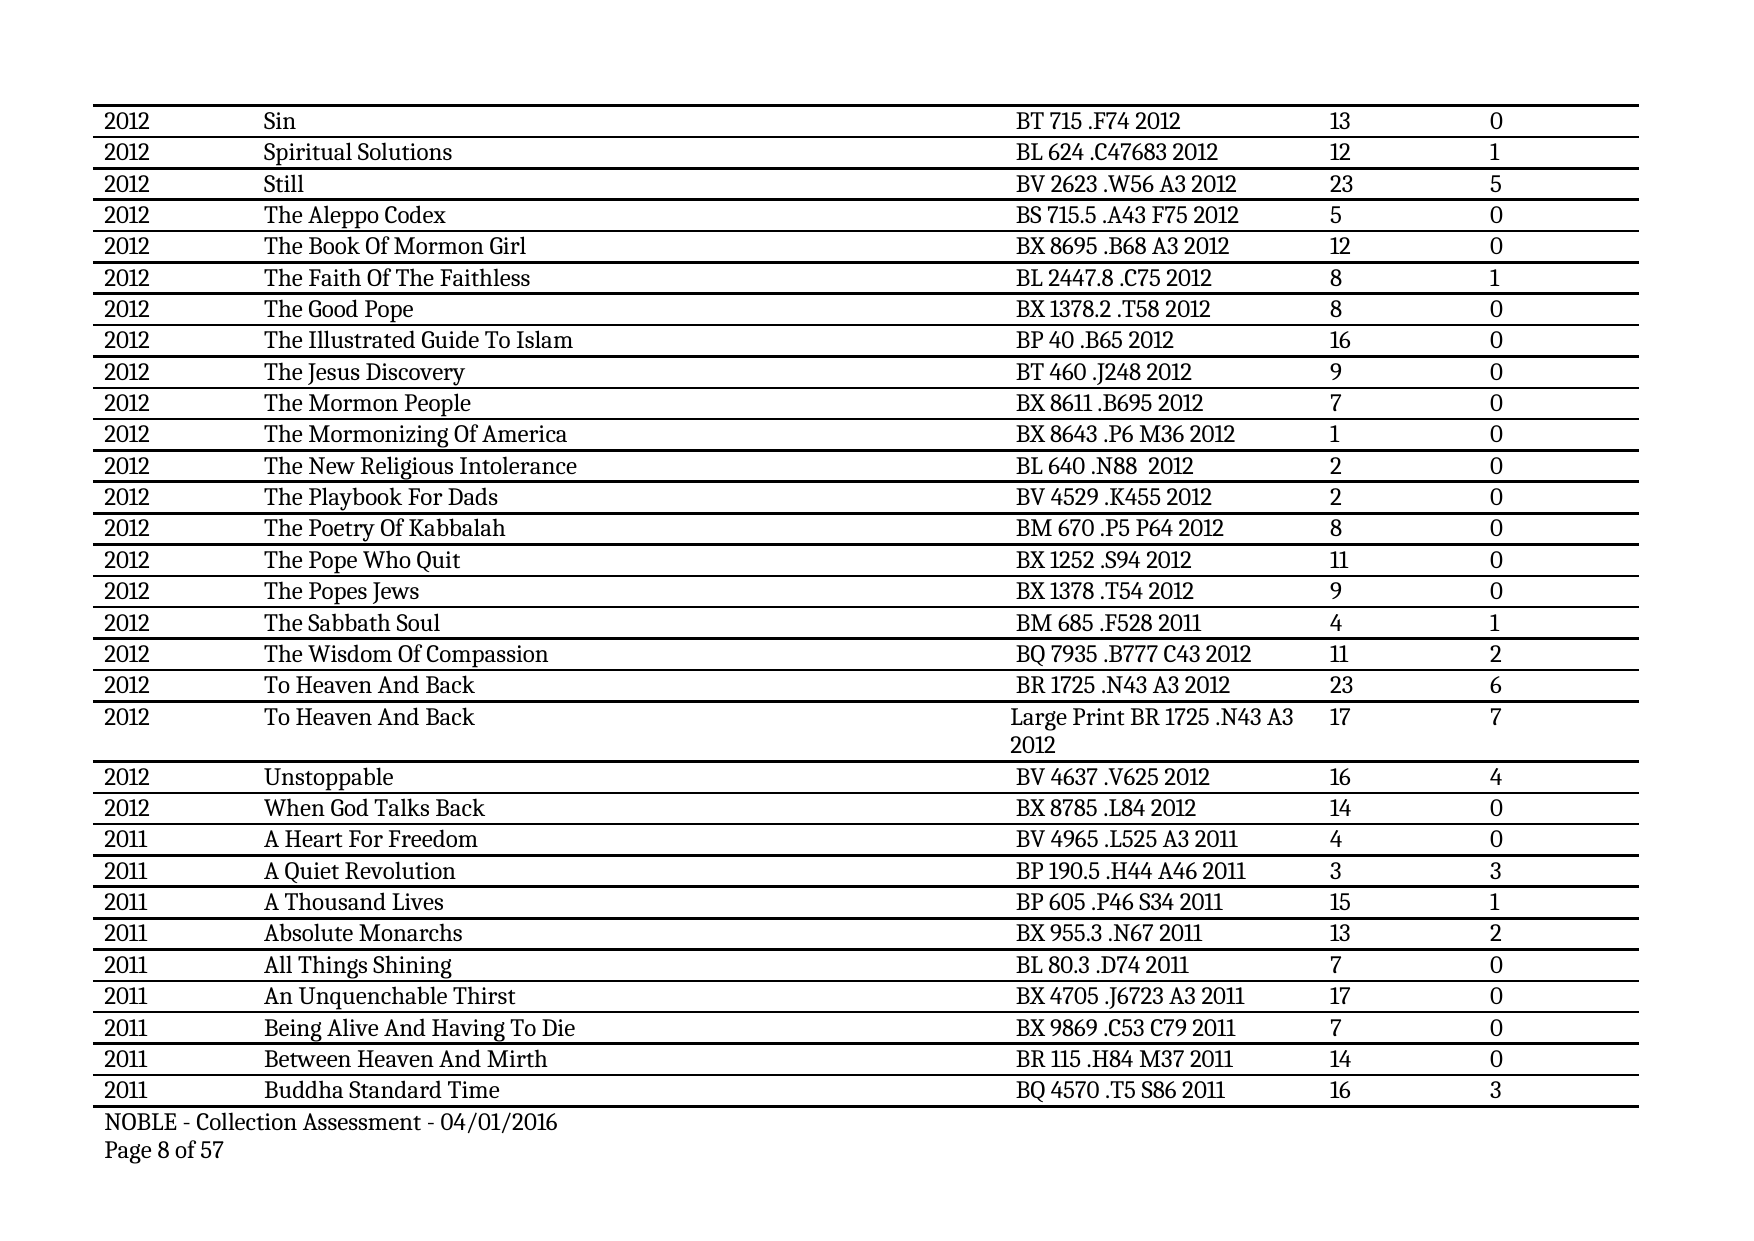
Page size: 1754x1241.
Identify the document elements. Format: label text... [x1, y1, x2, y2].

table_cell BL 80.3 .D74 2011 [999, 951, 1319, 979]
table_cell 0 [1479, 825, 1638, 854]
table_cell 2012 [93, 420, 253, 449]
table_cell The Wisdom Of Compassion [253, 640, 999, 668]
table_cell 2012 [93, 232, 253, 261]
table_cell BX 8695 .B68 A3 2012 [999, 232, 1319, 261]
table_cell 0 [1479, 358, 1638, 386]
table_cell 0 [1479, 546, 1638, 574]
table_cell BL 640 .N88 2012 [999, 452, 1319, 480]
table_cell BX 8611 .B695 2012 [999, 389, 1319, 418]
table_cell 2012 [93, 452, 253, 480]
table_cell 0 [1479, 201, 1638, 229]
table_cell 2011 [93, 951, 253, 979]
table_cell 7 [1319, 951, 1478, 979]
table_cell Unstoppable [253, 763, 999, 791]
table_cell Still [253, 170, 999, 198]
table_cell Absolute Monarchs [253, 920, 999, 948]
table_cell BT 715 .F74 2012 [999, 107, 1319, 136]
table_cell 7 [1319, 1013, 1478, 1042]
table_cell 0 [1479, 515, 1638, 543]
table_cell The Poetry Of Kabbalah [253, 515, 999, 543]
table_cell 14 [1319, 794, 1478, 823]
table_cell 7 [1319, 389, 1478, 418]
table_cell 1 [1479, 888, 1638, 917]
table_cell 2012 [93, 794, 253, 823]
table_cell 3 [1319, 857, 1478, 885]
table_cell BR 115 .H84 M37 2011 [999, 1045, 1319, 1073]
table_cell BR 1725 .N43 A3 2012 [999, 671, 1319, 700]
table_cell 2011 [93, 982, 253, 1011]
table_cell 2011 [93, 1076, 253, 1105]
table_cell 2011 [93, 857, 253, 885]
table_cell Buddha Standard Time [253, 1076, 999, 1105]
table_cell 0 [1479, 951, 1638, 979]
table_cell 8 [1319, 264, 1478, 292]
table_cell BX 4705 .J6723 A3 2011 [999, 982, 1319, 1011]
table_cell BM 670 .P5 P64 2012 [999, 515, 1319, 543]
table_cell BS 715.5 .A43 F75 2012 [999, 201, 1319, 229]
table_cell 16 [1319, 326, 1478, 355]
table_cell 2 [1479, 640, 1638, 668]
table_cell 2012 [93, 389, 253, 418]
table_cell 0 [1479, 295, 1638, 324]
table_cell The Illustrated Guide To Islam [253, 326, 999, 355]
table_cell BV 2623 .W56 A3 2012 [999, 170, 1319, 198]
table_cell 2011 [93, 920, 253, 948]
table_cell The Playbook For Dads [253, 483, 999, 512]
table_cell BX 1378.2 .T58 2012 [999, 295, 1319, 324]
table_cell 2012 [93, 483, 253, 512]
table_cell Between Heaven And Mirth [253, 1045, 999, 1073]
table_cell 2012 [93, 608, 253, 637]
table_cell To Heaven And Back [253, 703, 999, 760]
table_cell 2 [1479, 920, 1638, 948]
table_cell 5 [1479, 170, 1638, 198]
table_cell 2012 [93, 264, 253, 292]
table_cell BL 2447.8 .C75 2012 [999, 264, 1319, 292]
table_cell The Good Pope [253, 295, 999, 324]
table_cell 11 [1319, 640, 1478, 668]
table_cell 0 [1479, 1013, 1638, 1042]
table_cell BT 460 .J248 2012 [999, 358, 1319, 386]
table_cell BQ 7935 .B777 C43 2012 [999, 640, 1319, 668]
table_cell 2012 [93, 640, 253, 668]
table_cell 1 [1319, 420, 1478, 449]
table_cell BL 624 .C47683 2012 [999, 138, 1319, 167]
table_cell BV 4637 .V625 2012 [999, 763, 1319, 791]
table_cell The Pope Who Quit [253, 546, 999, 574]
table_cell The Mormon People [253, 389, 999, 418]
table_cell The Jesus Discovery [253, 358, 999, 386]
table_cell 23 [1319, 170, 1478, 198]
table_cell 2011 [93, 1045, 253, 1073]
table_cell 2011 [93, 825, 253, 854]
table_cell BX 955.3 .N67 2011 [999, 920, 1319, 948]
table_cell 2012 [93, 358, 253, 386]
table_cell 0 [1479, 577, 1638, 606]
table_cell 12 [1319, 138, 1478, 167]
table_cell 23 [1319, 671, 1478, 700]
table_cell Spiritual Solutions [253, 138, 999, 167]
table_cell 3 [1479, 1076, 1638, 1105]
table_cell A Quiet Revolution [253, 857, 999, 885]
table_cell 2012 [93, 763, 253, 791]
table_cell 15 [1319, 888, 1478, 917]
table_cell 2012 [93, 295, 253, 324]
table_cell 2012 [93, 703, 253, 760]
table_cell 2012 [93, 107, 253, 136]
table_cell 1 [1479, 264, 1638, 292]
table_cell 2012 [93, 170, 253, 198]
table_cell 2 [1319, 452, 1478, 480]
table_cell 4 [1319, 608, 1478, 637]
table_cell BP 605 .P46 S34 2011 [999, 888, 1319, 917]
table_cell 5 [1319, 201, 1478, 229]
table_cell 0 [1479, 420, 1638, 449]
table_cell 12 [1319, 232, 1478, 261]
table_cell 2012 [93, 138, 253, 167]
table_cell A Thousand Lives [253, 888, 999, 917]
table_cell 8 [1319, 295, 1478, 324]
table_cell 8 [1319, 515, 1478, 543]
table_cell 4 [1479, 763, 1638, 791]
table_cell 14 [1319, 1045, 1478, 1073]
table_cell Large Print BR 1725 .N43 A3 2012 [999, 703, 1319, 760]
table_cell 7 [1479, 703, 1638, 760]
table_cell BX 9869 .C53 C79 2011 [999, 1013, 1319, 1042]
table_cell 2011 [93, 1013, 253, 1042]
table_cell 2 [1319, 483, 1478, 512]
table_cell 0 [1479, 1045, 1638, 1073]
table_cell All Things Shining [253, 951, 999, 979]
table_cell To Heaven And Back [253, 671, 999, 700]
table_cell BP 40 .B65 2012 [999, 326, 1319, 355]
table_cell BX 1378 .T54 2012 [999, 577, 1319, 606]
table_cell 2012 [93, 546, 253, 574]
table_cell 1 [1479, 608, 1638, 637]
table_cell 13 [1319, 920, 1478, 948]
table_cell 6 [1479, 671, 1638, 700]
table_cell The New Religious Intolerance [253, 452, 999, 480]
table_cell 1 [1479, 138, 1638, 167]
table_cell 0 [1479, 107, 1638, 136]
table_cell 0 [1479, 452, 1638, 480]
table_cell 4 [1319, 825, 1478, 854]
table_cell Sin [253, 107, 999, 136]
table_cell 17 [1319, 703, 1478, 760]
table_cell 0 [1479, 982, 1638, 1011]
table_cell 2012 [93, 326, 253, 355]
table_cell The Aleppo Codex [253, 201, 999, 229]
table_cell A Heart For Freedom [253, 825, 999, 854]
table_cell 16 [1319, 763, 1478, 791]
table_cell BX 8785 .L84 2012 [999, 794, 1319, 823]
table_cell BX 1252 .S94 2012 [999, 546, 1319, 574]
table_cell BV 4529 .K455 2012 [999, 483, 1319, 512]
table_cell 9 [1319, 577, 1478, 606]
table_cell When God Talks Back [253, 794, 999, 823]
table_cell 2012 [93, 515, 253, 543]
table_cell 0 [1479, 483, 1638, 512]
table_cell 0 [1479, 389, 1638, 418]
table_cell 3 [1479, 857, 1638, 885]
table_cell BQ 4570 .T5 S86 2011 [999, 1076, 1319, 1105]
table_cell The Sabbath Soul [253, 608, 999, 637]
table_cell BV 4965 .L525 A3 2011 [999, 825, 1319, 854]
table_cell 9 [1319, 358, 1478, 386]
table_cell The Book Of Mormon Girl [253, 232, 999, 261]
table_cell The Popes Jews [253, 577, 999, 606]
table_cell 16 [1319, 1076, 1478, 1105]
table_cell 2011 [93, 888, 253, 917]
table_cell 2012 [93, 671, 253, 700]
table_cell 17 [1319, 982, 1478, 1011]
table_cell 13 [1319, 107, 1478, 136]
table_cell BP 190.5 .H44 A46 2011 [999, 857, 1319, 885]
table_cell BX 8643 .P6 M36 2012 [999, 420, 1319, 449]
table_cell An Unquenchable Thirst [253, 982, 999, 1011]
table_cell The Faith Of The Faithless [253, 264, 999, 292]
table_cell 2012 [93, 201, 253, 229]
table_cell 0 [1479, 794, 1638, 823]
table_cell 0 [1479, 232, 1638, 261]
table_cell The Mormonizing Of America [253, 420, 999, 449]
table_cell 0 [1479, 326, 1638, 355]
table_cell 11 [1319, 546, 1478, 574]
table_cell 2012 [93, 577, 253, 606]
table_cell BM 685 .F528 2011 [999, 608, 1319, 637]
table_cell Being Alive And Having To Die [253, 1013, 999, 1042]
